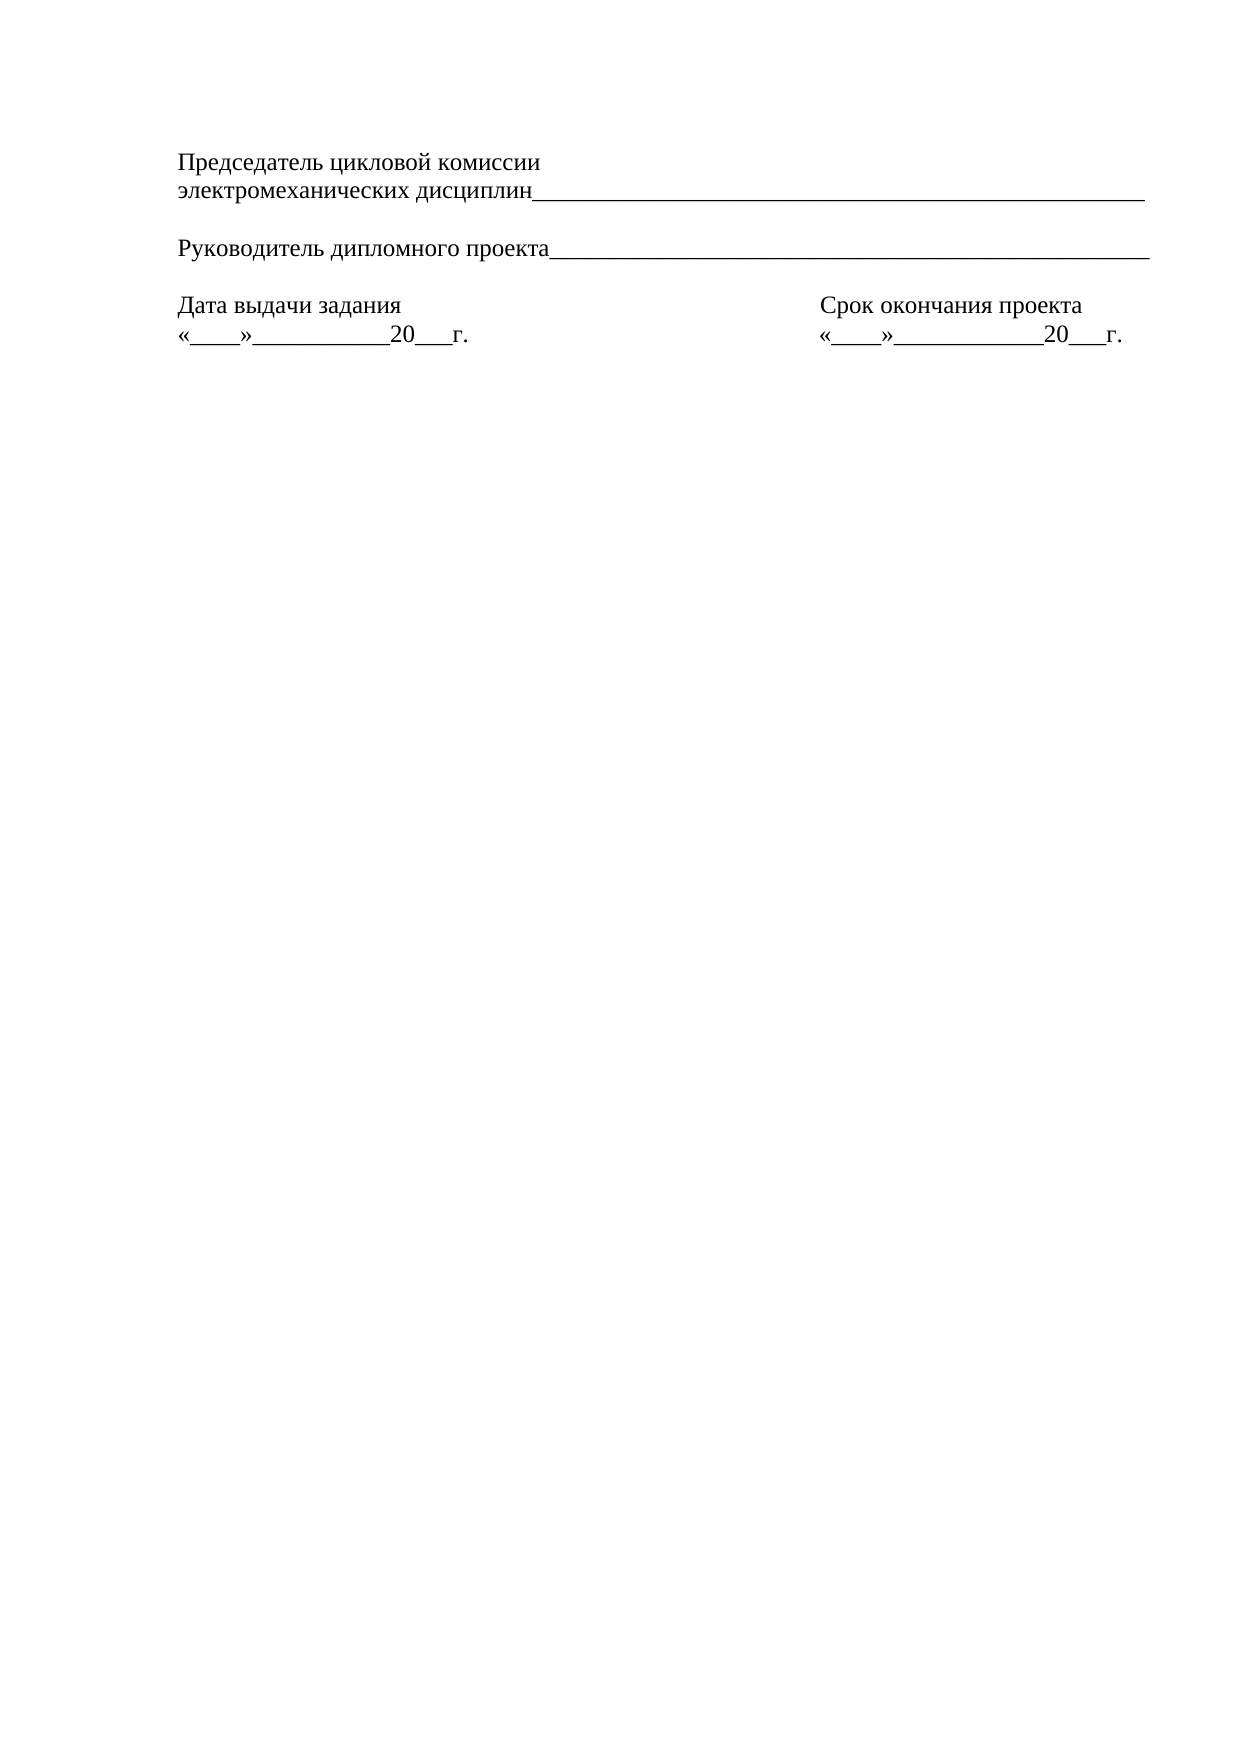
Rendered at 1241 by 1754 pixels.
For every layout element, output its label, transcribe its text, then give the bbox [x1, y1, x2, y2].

text «____»___________20___г. «____»____________20___г. [177, 319, 1152, 348]
text Руководитель дипломного проекта________________________________________________ [177, 233, 1152, 262]
text Председатель цикловой комиссии [177, 147, 1152, 176]
text электромеханических дисциплин_________________________________________________ [177, 176, 1152, 204]
text Дата выдачи задания Срок окончания проекта [177, 291, 1152, 319]
